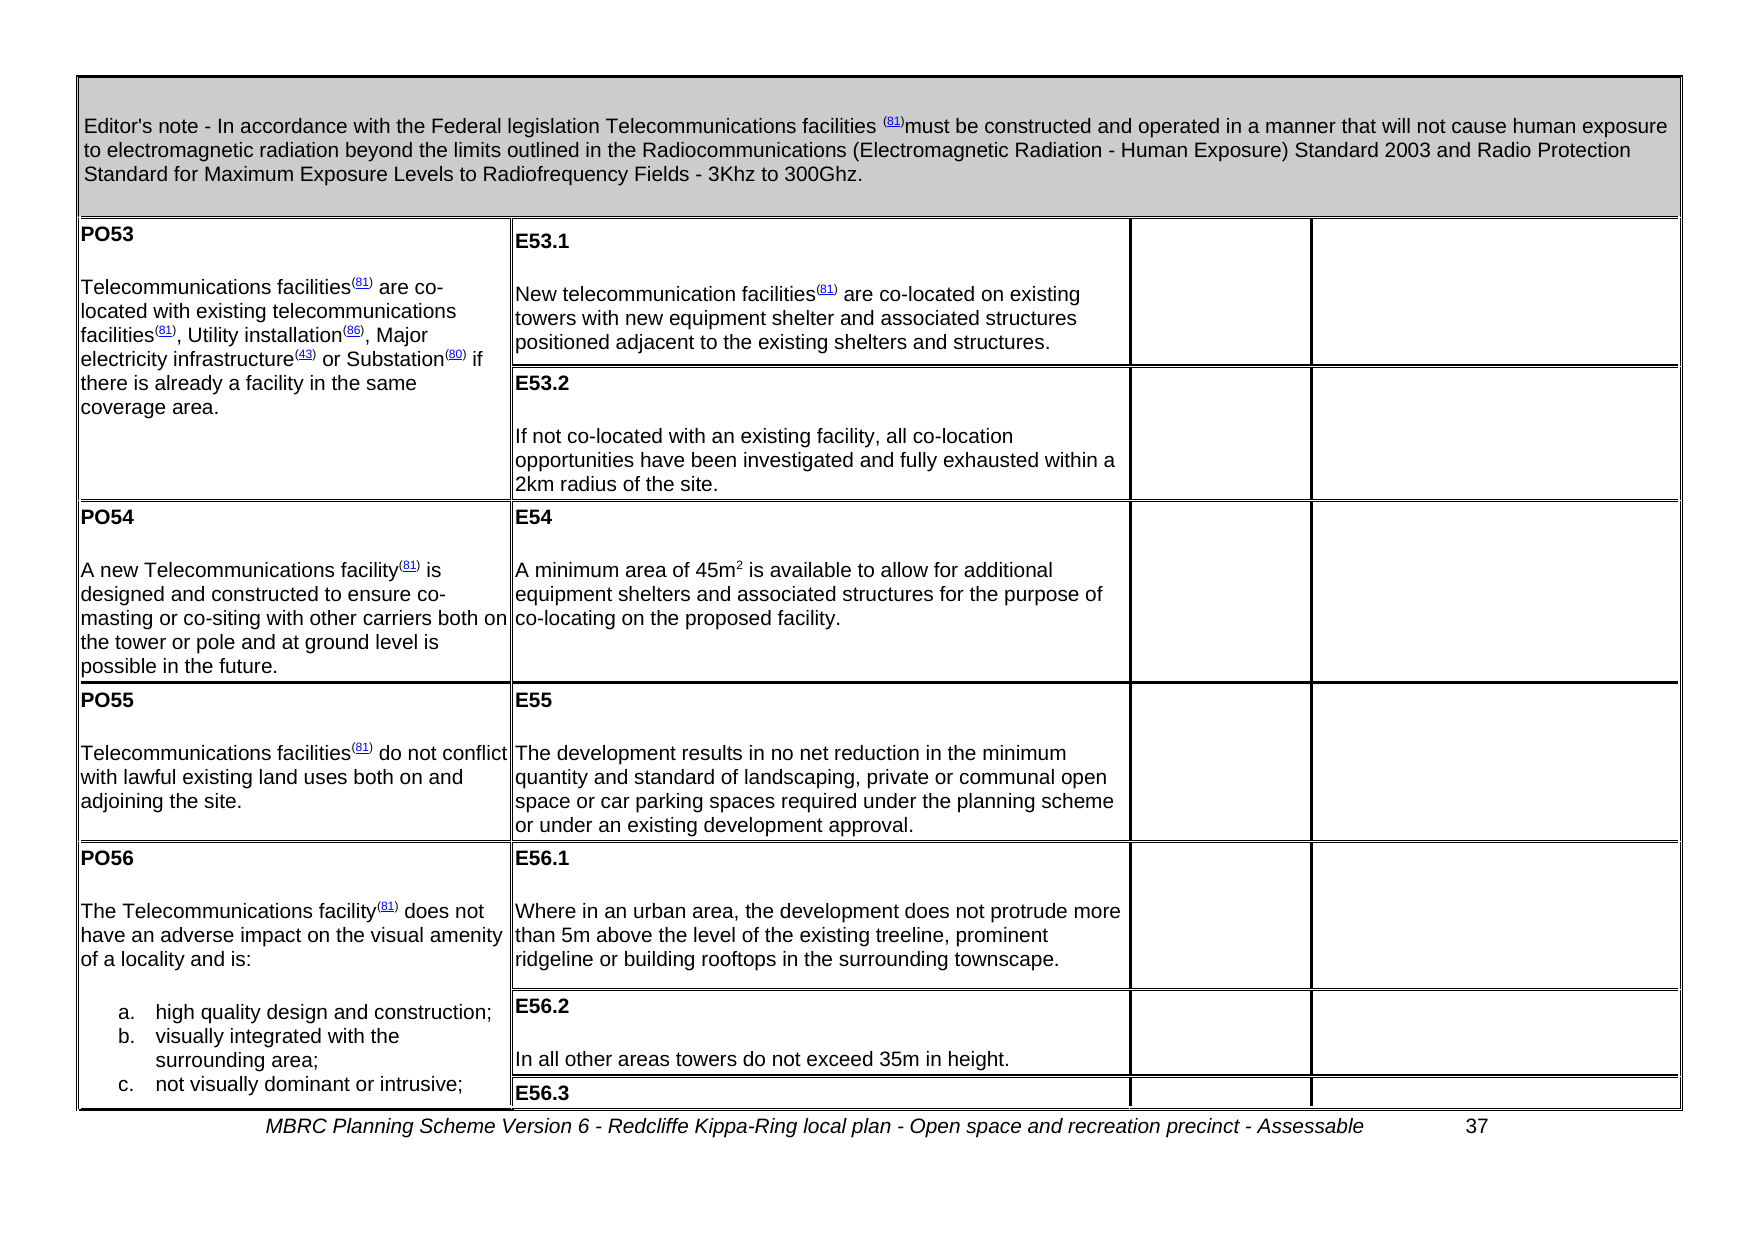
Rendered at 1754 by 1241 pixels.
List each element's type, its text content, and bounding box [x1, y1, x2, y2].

table_cell E56.1 Where in an urban area, the development does not protrude more than 5m above the level of the existing treeline, prominent ridgeline or building rooftops in the surrounding townscape. [513, 843, 1129, 988]
table_cell [1313, 840, 1680, 988]
table_cell PO55 Telecommunications facilities(81) do not conflict with lawful existing land uses both on and adjoining the site. [79, 681, 510, 839]
table_cell PO56 The Telecommunications facility(81) does not have an adverse impact on the visual amenity of a locality and is: high quality design and construction; visually integrated with the surrounding area; not visually dominant or intrusive; located behind the main building line; below the level of the predominant tree canopy or the level of the surrounding buildings and structures; camouflaged through the use of colours and materials which blend into the landscape; treated to eliminate glare and reflectivity; landscaped; otherwise consistent with the amenity and character of the zone and surrounding area. [79, 840, 512, 1108]
table_cell [1313, 681, 1680, 839]
table_cell PO53 Telecommunications facilities(81) are co-located with existing telecommunications facilities(81), Utility installation(86), Major electricity infrastructure(43) or Substation(80) if there is already a facility in the same coverage area. [77, 216, 512, 499]
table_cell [512, 1078, 1130, 1108]
table_cell [1311, 1074, 1680, 1108]
table_cell E56.2 In all other areas towers do not exceed 35m in height. [513, 991, 1129, 1074]
table_cell [1313, 364, 1680, 499]
table_cell E53.1 New telecommunication facilities(81) are co-located on existing towers with new equipment shelter and associated structures positioned adjacent to the existing shelters and structures. [513, 219, 1129, 364]
table_cell E54 A minimum area of 45m2 is available to allow for additional equipment shelters and associated structures for the purpose of co-locating on the proposed facility. [513, 502, 1129, 681]
table_cell [1130, 1078, 1311, 1108]
table_cell [1132, 843, 1310, 988]
table_cell E53.2 If not co-located with an existing facility, all co-location opportunities have been investigated and fully exhausted within a 2km radius of the site. [513, 368, 1129, 499]
table_cell [1311, 216, 1681, 364]
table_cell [79, 78, 1680, 216]
table_cell [1132, 991, 1310, 1074]
table_cell [1132, 684, 1310, 839]
table_cell [1132, 368, 1310, 499]
table_cell PO54 A new Telecommunications facility(81) is designed and constructed to ensure co-masting or co-siting with other carriers both on the tower or pole and at ground level is possible in the future. [77, 499, 512, 681]
table_cell [1311, 988, 1681, 1074]
table_cell [1132, 502, 1310, 681]
table_cell [1132, 219, 1310, 364]
table_cell [1311, 499, 1681, 681]
table_cell E55 The development results in no net reduction in the minimum quantity and standard of landscaping, private or communal open space or car parking spaces required under the planning scheme or under an existing development approval. [513, 684, 1129, 839]
